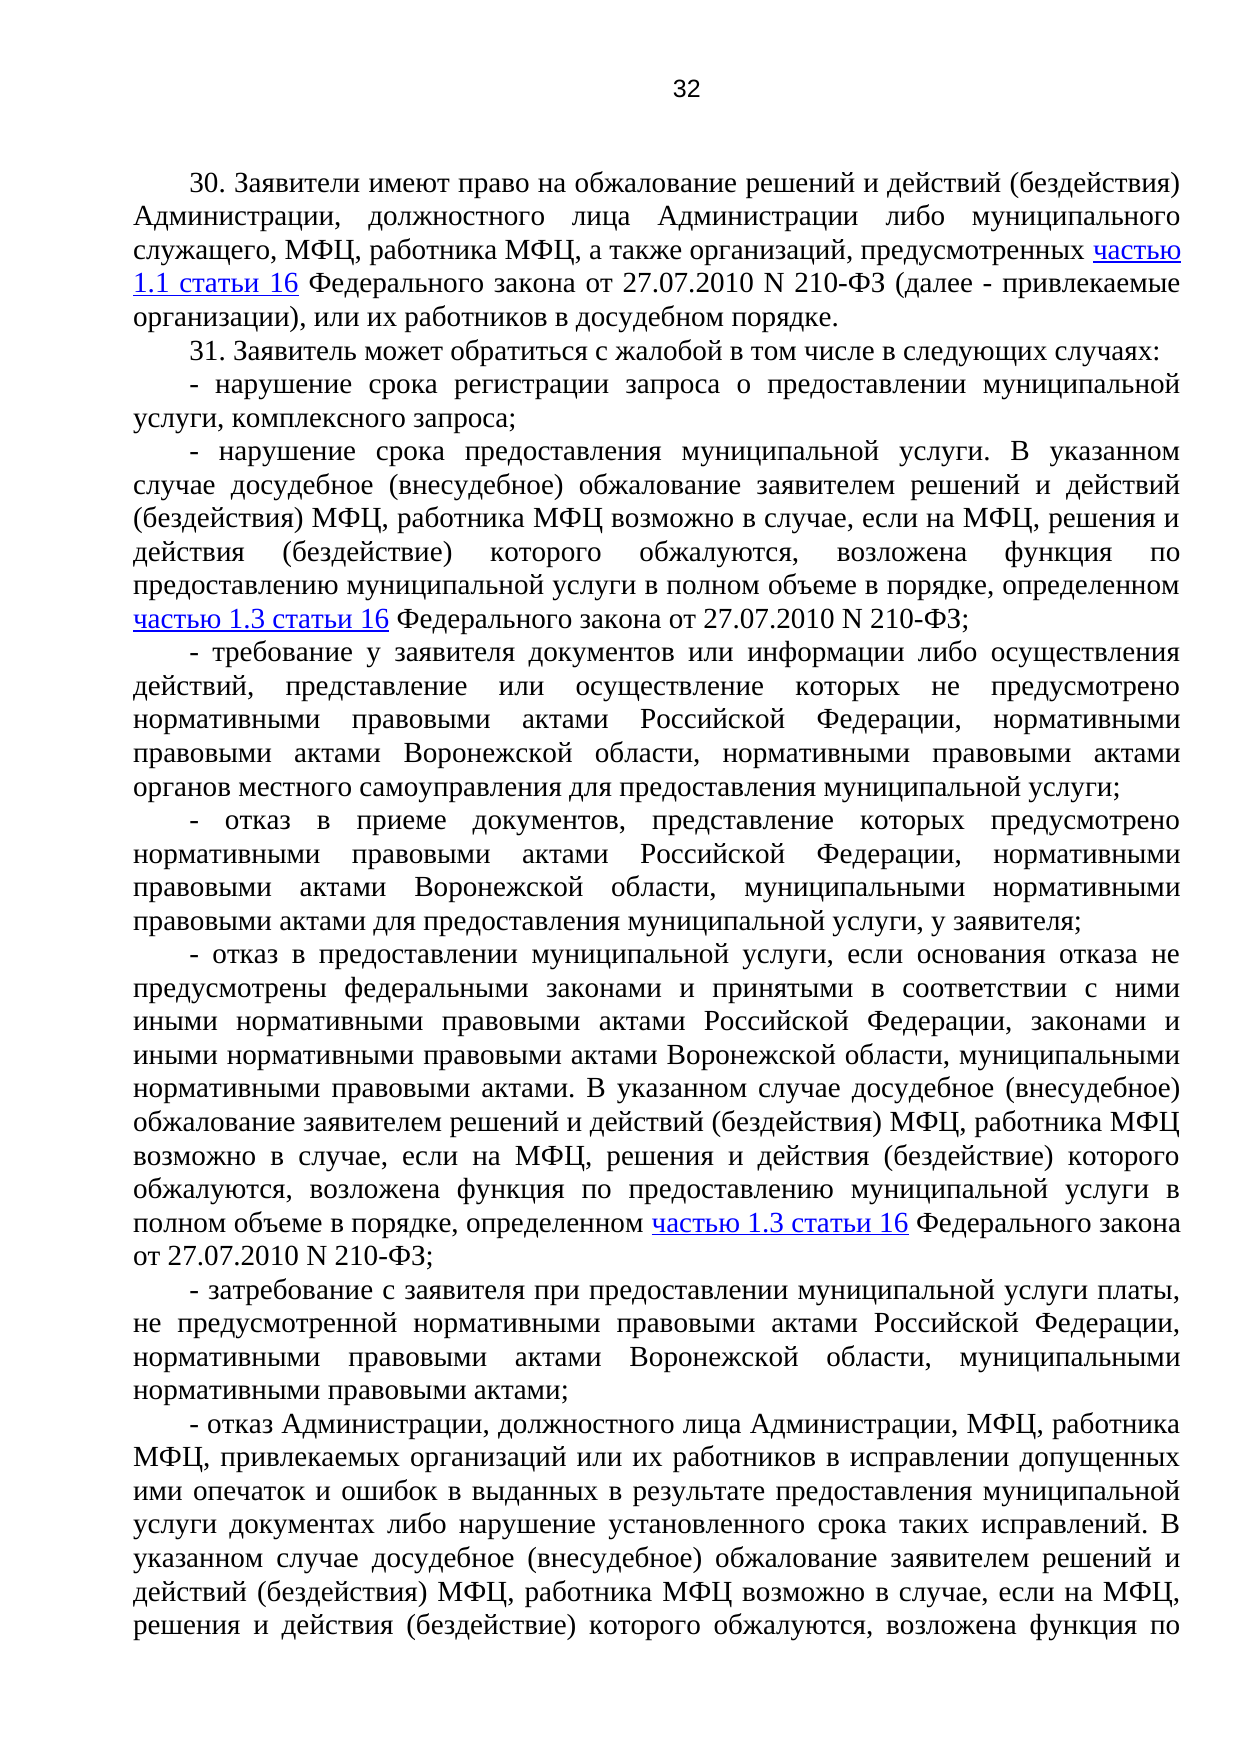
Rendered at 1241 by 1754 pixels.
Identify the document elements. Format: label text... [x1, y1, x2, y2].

text - отказ в приеме документов, представление которых предусмотрено нормативными правовыми актами Российской Федерации, нормативными правовыми актами Воронежской области, муниципальными нормативными правовыми актами для предоставления муниципальной услуги, у заявителя; [133, 802, 1181, 936]
text - нарушение срока предоставления муниципальной услуги. В указанном случае досудебное (внесудебное) обжалование заявителем решений и действий (бездействия) МФЦ, работника МФЦ возможно в случае, если на МФЦ, решения и действия (бездействие) которого обжалуются, возложена функция по предоставлению муниципальной услуги в полном объеме в порядке, определенном частью 1.3 статьи 16 Федерального закона от 27.07.2010 N 210-ФЗ; [133, 433, 1181, 634]
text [133, 1406, 1181, 1641]
text 31. Заявитель может обратиться с жалобой в том числе в следующих случаях: [133, 333, 1181, 366]
text - отказ в предоставлении муниципальной услуги, если основания отказа не предусмотрены федеральными законами и принятыми в соответствии с ними иными нормативными правовыми актами Российской Федерации, законами и иными нормативными правовыми актами Воронежской области, муниципальными нормативными правовыми актами. В указанном случае досудебное (внесудебное) обжалование заявителем решений и действий (бездействия) МФЦ, работника МФЦ возможно в случае, если на МФЦ, решения и действия (бездействие) которого обжалуются, возложена функция по предоставлению муниципальной услуги в полном объеме в порядке, определенном частью 1.3 статьи 16 Федерального закона от 27.07.2010 N 210-ФЗ; [133, 936, 1181, 1272]
text - нарушение срока регистрации запроса о предоставлении муниципальной услуги, комплексного запроса; [133, 366, 1181, 433]
text - требование у заявителя документов или информации либо осуществления действий, представление или осуществление которых не предусмотрено нормативными правовыми актами Российской Федерации, нормативными правовыми актами Воронежской области, нормативными правовыми актами органов местного самоуправления для предоставления муниципальной услуги; [133, 634, 1181, 802]
text 30. Заявители имеют право на обжалование решений и действий (бездействия) Администрации, должностного лица Администрации либо муниципального служащего, МФЦ, работника МФЦ, а также организаций, предусмотренных частью 1.1 статьи 16 Федерального закона от 27.07.2010 N 210-ФЗ (далее - привлекаемые организации), или их работников в досудебном порядке. [133, 165, 1181, 333]
text - затребование с заявителя при предоставлении муниципальной услуги платы, не предусмотренной нормативными правовыми актами Российской Федерации, нормативными правовыми актами Воронежской области, муниципальными нормативными правовыми актами; [133, 1272, 1181, 1406]
